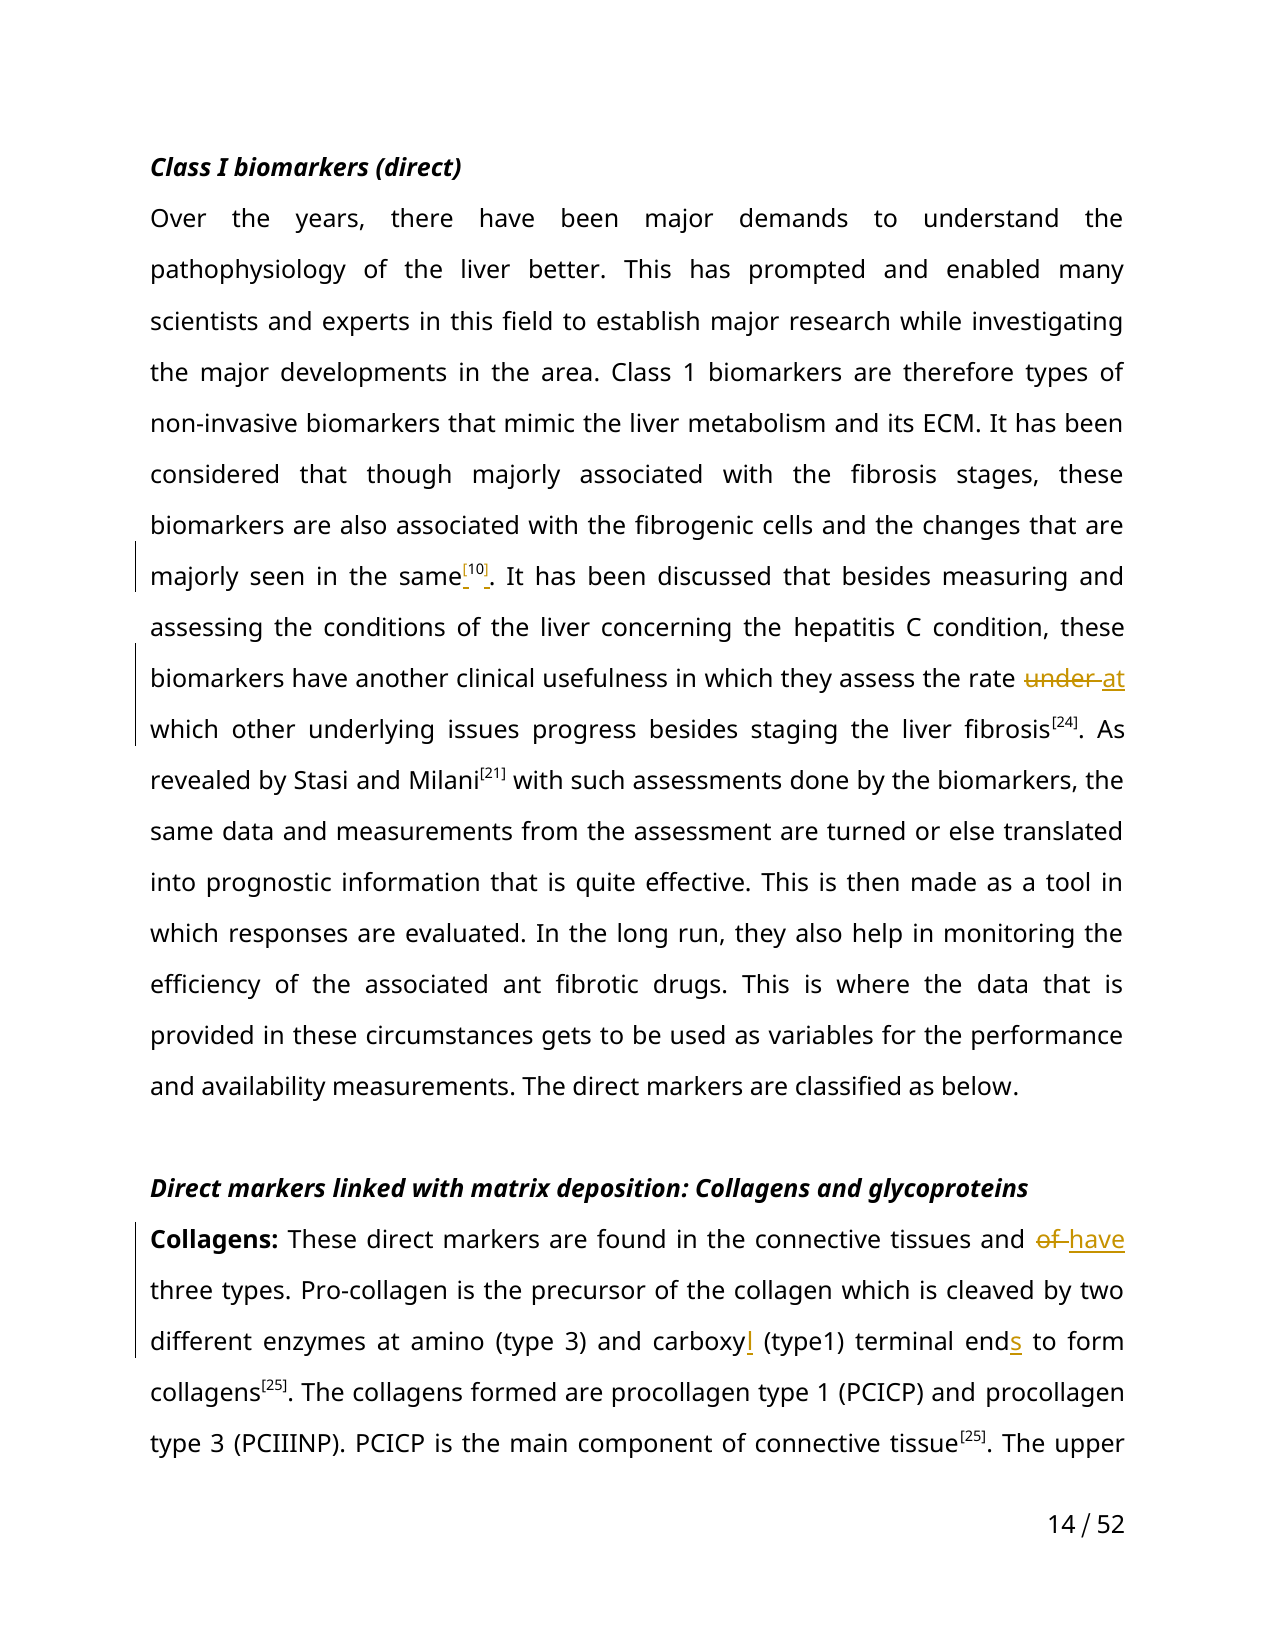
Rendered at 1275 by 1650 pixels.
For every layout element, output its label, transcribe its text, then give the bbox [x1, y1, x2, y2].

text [150, 1222, 1125, 1460]
text Over the years, there have been major demands to understand the pathophysiology of the liver better. This has prompted and enabled many scientists and experts in this field to establish major research while investigating the major developments in the area. Class 1 biomarkers are therefore types of non-invasive biomarkers that mimic the liver metabolism and its ECM. It has been considered that though majorly associated with the fibrosis stages, these biomarkers are also associated with the fibrogenic cells and the changes that are majorly seen in the same10. It has been discussed that besides measuring and assessing the conditions of the liver concerning the hepatitis C condition, these biomarkers have another clinical usefulness in which they assess the rate which other underlying issues progress besides staging the liver fibrosis[24]. As revealed by Stasi and Milani[21] with such assessments done by the biomarkers, the same data and measurements from the assessment are turned or else translated into prognostic information that is quite effective. This is then made as a tool in which responses are evaluated. In the long run, they also help in monitoring the efficiency of the associated ant fibrotic drugs. This is where the data that is provided in these circumstances gets to be used as variables for the performance and availability measurements. The direct markers are classified as below. [150, 201, 1125, 1103]
text Direct markers linked with matrix deposition: Collagens and glycoproteins [150, 1171, 1125, 1205]
text Class I biomarkers (direct) [150, 150, 1125, 184]
